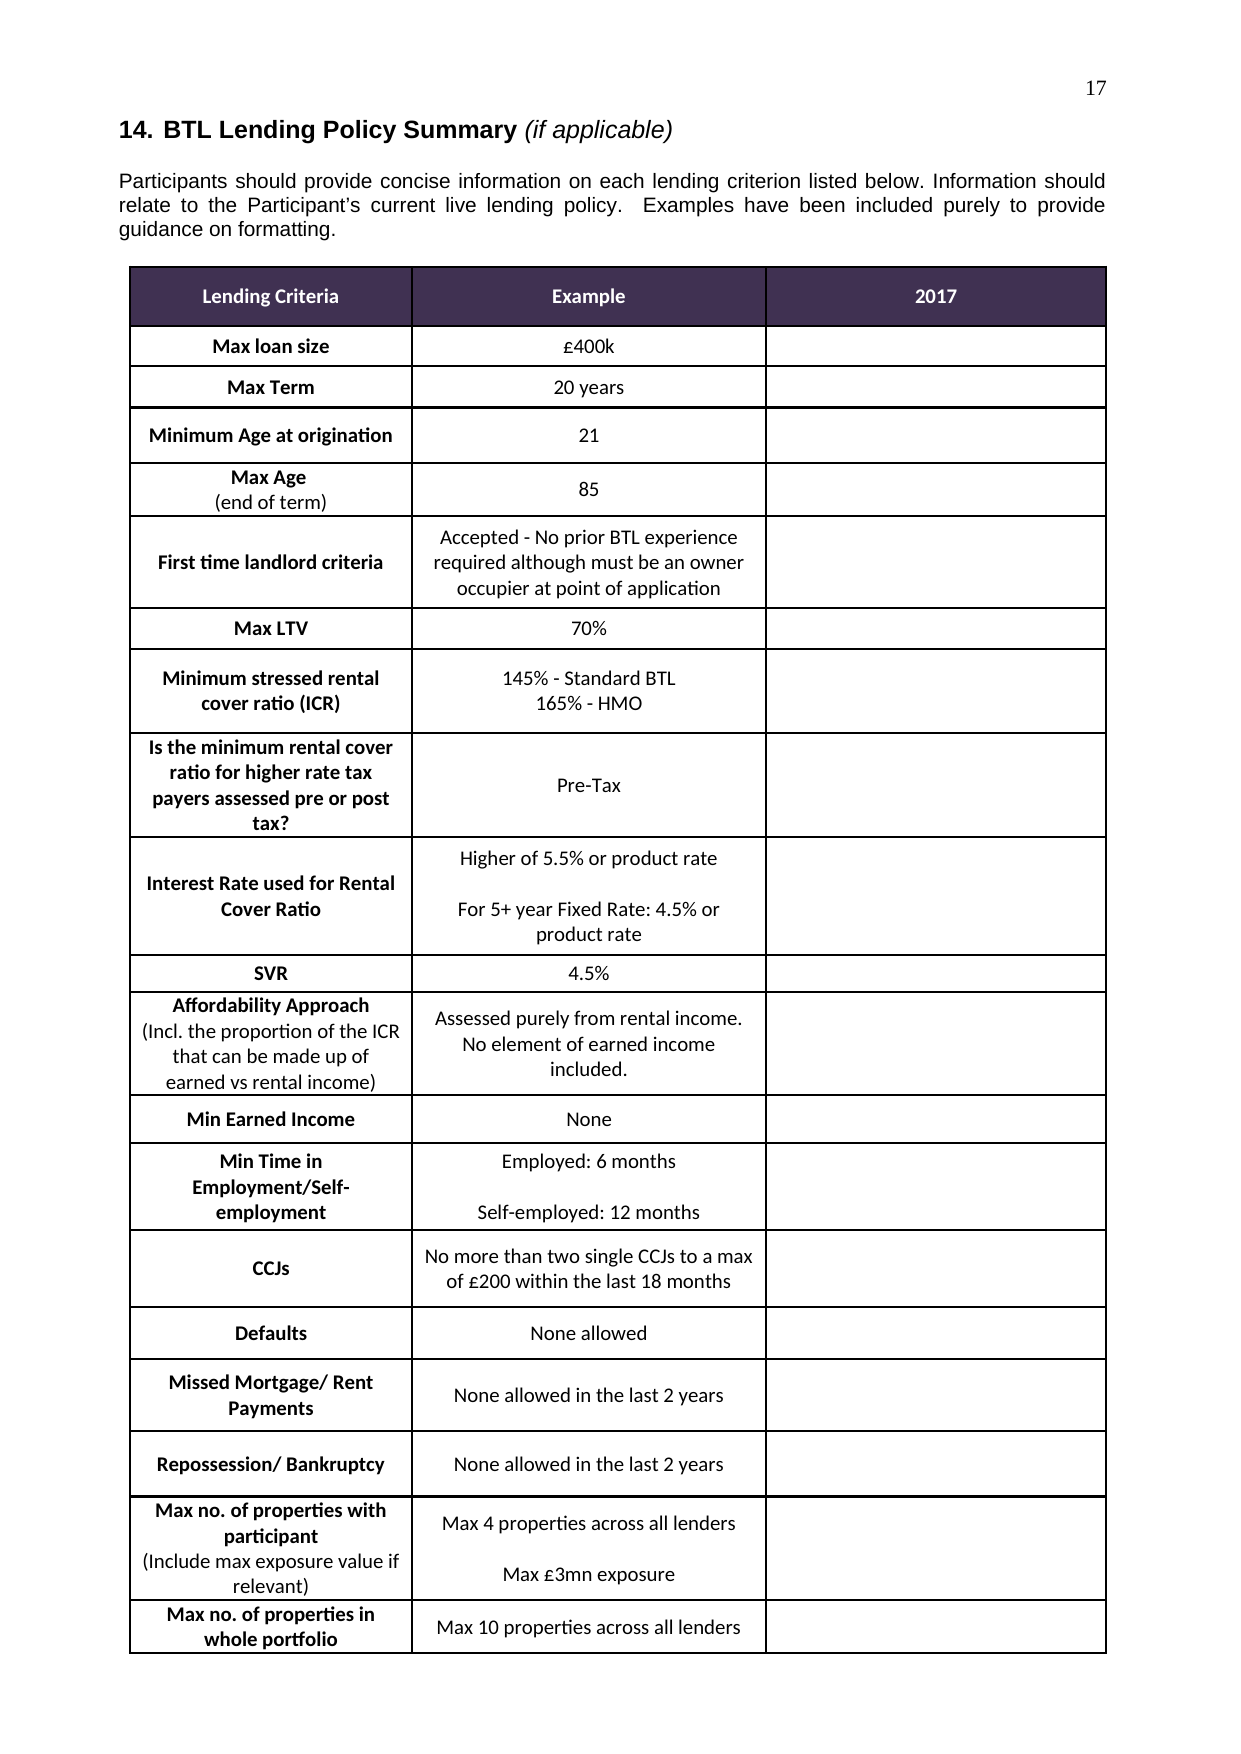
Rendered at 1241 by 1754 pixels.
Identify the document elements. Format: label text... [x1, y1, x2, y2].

table_cell [767, 1144, 1105, 1229]
table_cell Assessed purely from rental income. No element of earned income included. [413, 993, 765, 1094]
table_cell Min Time in Employment/Self-employment [131, 1144, 411, 1229]
table_cell CCJs [131, 1231, 411, 1306]
table_cell None allowed [413, 1308, 765, 1358]
table_cell Affordability Approach (Incl. the proportion of the ICR that can be made up of earned vs rental income) [131, 993, 411, 1094]
list BTL Lending Policy Summary (if applicable) [119, 115, 1107, 144]
table_cell [767, 838, 1105, 954]
table_cell Max loan size [131, 327, 411, 365]
table_cell 4.5% [413, 956, 765, 991]
table_cell [767, 956, 1105, 991]
table_cell [767, 609, 1105, 647]
table_header Lending Criteria [131, 268, 411, 325]
table_cell None allowed in the last 2 years [413, 1432, 765, 1495]
table_cell Max 4 properties across all lenders Max £3mn exposure [413, 1498, 765, 1599]
table_cell Max Age (end of term) [131, 464, 411, 515]
table_cell Accepted - No prior BTL experience required although must be an owner occupier at point of application [413, 517, 765, 607]
table_cell Defaults [131, 1308, 411, 1358]
table_cell 20 years [413, 367, 765, 406]
table_cell Min Earned Income [131, 1096, 411, 1142]
table_cell [767, 1432, 1105, 1495]
table_cell [767, 993, 1105, 1094]
table_cell Employed: 6 months Self-employed: 12 months [413, 1144, 765, 1229]
table_cell Minimum Age at origination [131, 409, 411, 462]
table_cell [767, 1308, 1105, 1358]
table_cell 70% [413, 609, 765, 647]
table_cell Minimum stressed rental cover ratio (ICR) [131, 650, 411, 732]
table_cell Max LTV [131, 609, 411, 647]
table_cell 85 [413, 464, 765, 515]
table_cell [767, 1096, 1105, 1142]
table_header 2017 [767, 268, 1105, 325]
table_cell [767, 409, 1105, 462]
table_cell Max Term [131, 367, 411, 406]
table_cell [767, 1498, 1105, 1599]
table_cell £400k [413, 327, 765, 365]
table_cell Is the minimum rental cover ratio for higher rate tax payers assessed pre or post tax? [131, 734, 411, 836]
table_cell [767, 327, 1105, 365]
table_cell None allowed in the last 2 years [413, 1360, 765, 1429]
table_cell Missed Mortgage/ Rent Payments [131, 1360, 411, 1429]
table_cell [767, 1601, 1105, 1652]
table_cell Max 10 properties across all lenders [413, 1601, 765, 1652]
table_header Example [413, 268, 765, 325]
table_cell No more than two single CCJs to a max of £200 within the last 18 months [413, 1231, 765, 1306]
table_cell Higher of 5.5% or product rate For 5+ year Fixed Rate: 4.5% or product rate [413, 838, 765, 954]
table_cell Max no. of properties in whole portfolio [131, 1601, 411, 1652]
table_cell [767, 464, 1105, 515]
table_cell 21 [413, 409, 765, 462]
table_cell SVR [131, 956, 411, 991]
table_cell First time landlord criteria [131, 517, 411, 607]
table_cell None [413, 1096, 765, 1142]
table_cell [767, 734, 1105, 836]
table_cell [767, 1231, 1105, 1306]
list Participants should provide concise information on each lending criterion listed below. Information should relate to the Participant’s current live lending policy. Examples have been included purely to provide guidance on formatting. [119, 169, 1107, 241]
table_cell [767, 517, 1105, 607]
table_cell Max no. of properties with participant (Include max exposure value if relevant) [131, 1498, 411, 1599]
table_cell [767, 650, 1105, 732]
table_cell [767, 1360, 1105, 1429]
table_cell 145% - Standard BTL 165% - HMO [413, 650, 765, 732]
table_cell Pre-Tax [413, 734, 765, 836]
table_cell [767, 367, 1105, 406]
table_cell Repossession/ Bankruptcy [131, 1432, 411, 1495]
table_cell Interest Rate used for Rental Cover Ratio [131, 838, 411, 954]
